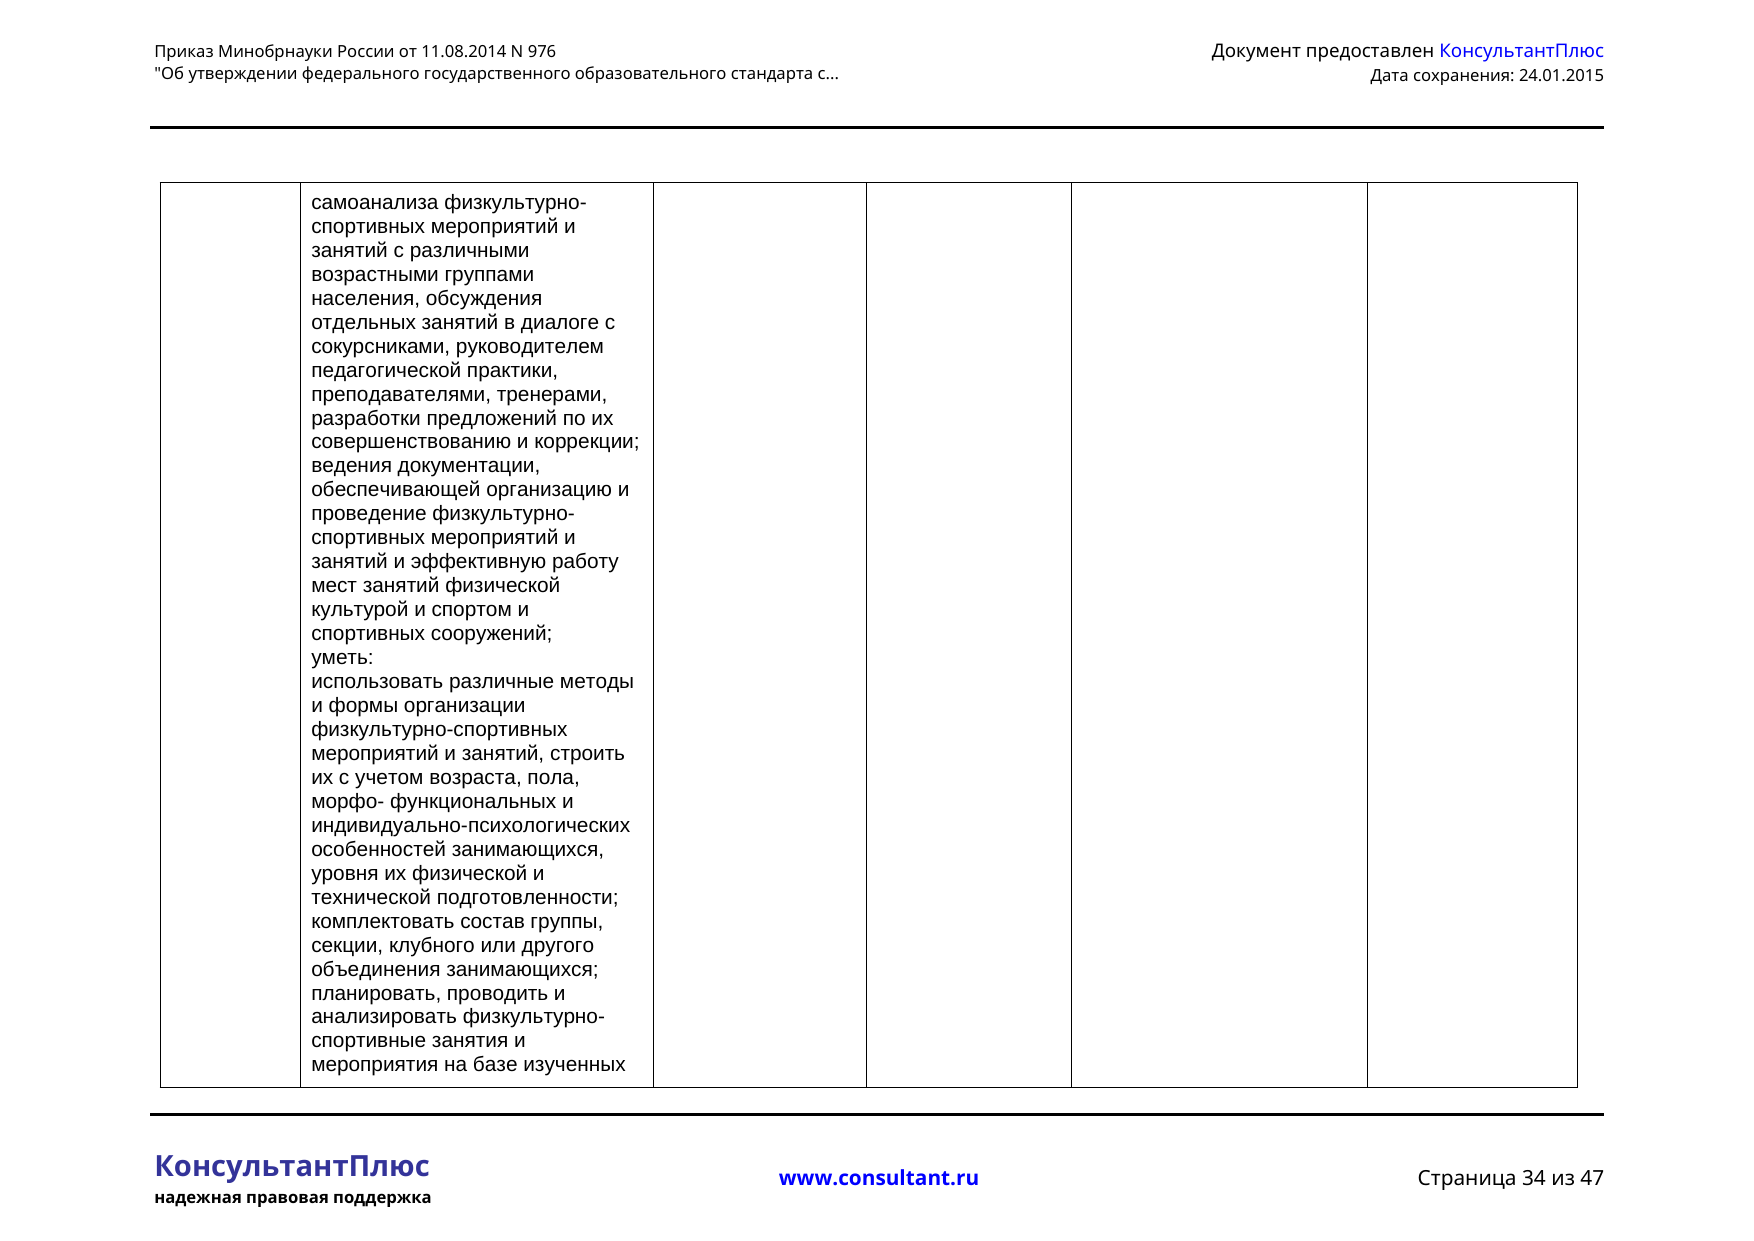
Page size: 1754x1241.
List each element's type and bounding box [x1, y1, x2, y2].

table_cell [1072, 183, 1367, 1087]
